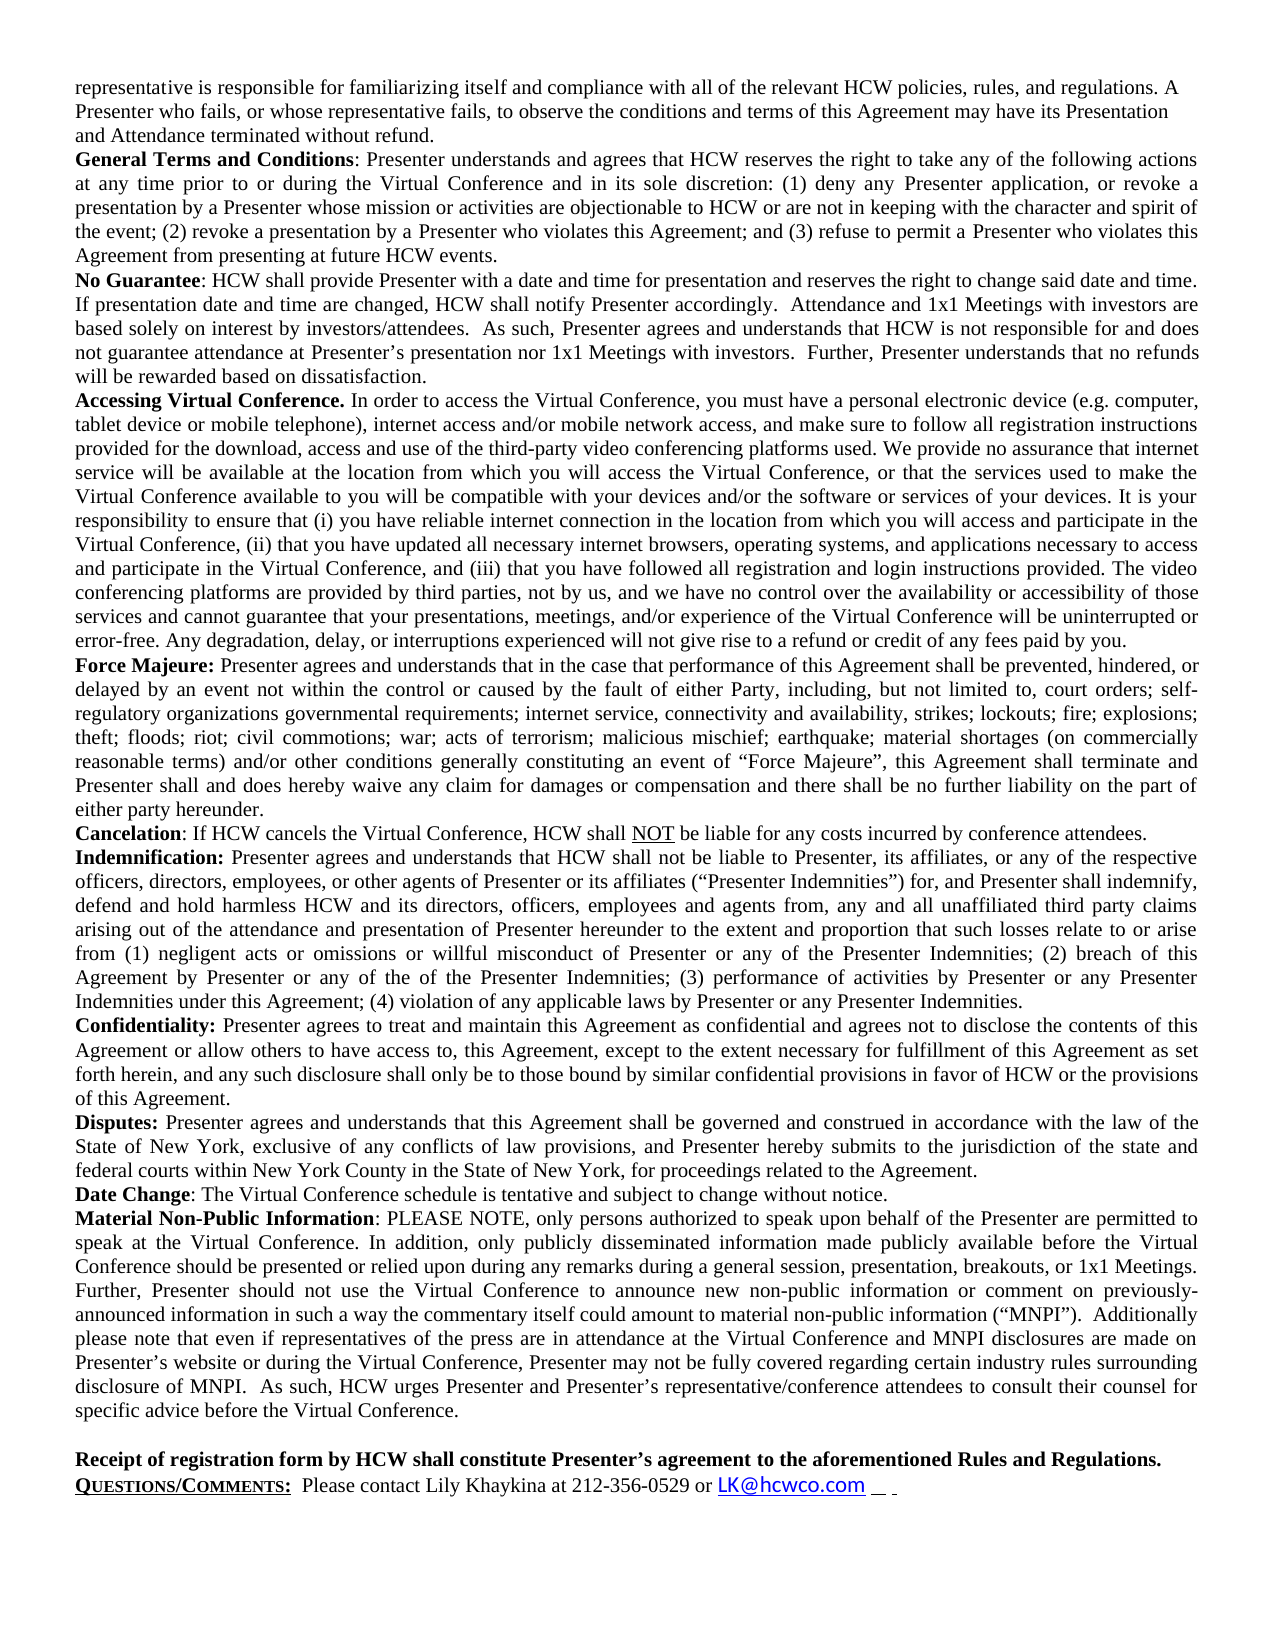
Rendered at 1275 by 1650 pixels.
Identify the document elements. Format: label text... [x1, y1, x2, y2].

text Accessing Virtual Conference. In order to access the Virtual Conference, you must have a personal electronic device (e.g. computer, tablet device or mobile telephone), internet access and/or mobile network access, and make sure to follow all registration instructions provided for the download, access and use of the third-party video conferencing platforms used. We provide no assurance that internet service will be available at the location from which you will access the Virtual Conference, or that the services used to make the Virtual Conference available to you will be compatible with your devices and/or the software or services of your devices. It is your responsibility to ensure that (i) you have reliable internet connection in the location from which you will access and participate in the Virtual Conference, (ii) that you have updated all necessary internet browsers, operating systems, and applications necessary to access and participate in the Virtual Conference, and (iii) that you have followed all registration and login instructions provided. The video conferencing platforms are provided by third parties, not by us, and we have no control over the availability or accessibility of those services and cannot guarantee that your presentations, meetings, and/or experience of the Virtual Conference will be uninterrupted or error-free. Any degradation, delay, or interruptions experienced will not give rise to a refund or credit of any fees paid by you. [75, 388, 1200, 652]
text Indemnification: Presenter agrees and understands that HCW shall not be liable to Presenter, its affiliates, or any of the respective officers, directors, employees, or other agents of Presenter or its affiliates (“Presenter Indemnities”) for, and Presenter shall indemnify, defend and hold harmless HCW and its directors, officers, employees and agents from, any and all unaffiliated third party claims arising out of the attendance and presentation of Presenter hereunder to the extent and proportion that such losses relate to or arise from (1) negligent acts or omissions or willful misconduct of Presenter or any of the Presenter Indemnities; (2) breach of this Agreement by Presenter or any of the of the Presenter Indemnities; (3) performance of activities by Presenter or any Presenter Indemnities under this Agreement; (4) violation of any applicable laws by Presenter or any Presenter Indemnities. [75, 845, 1200, 1013]
text General Terms and Conditions: Presenter understands and agrees that HCW reserves the right to take any of the following actions at any time prior to or during the Virtual Conference and in its sole discretion: (1) deny any Presenter application, or revoke a presentation by a Presenter whose mission or activities are objectionable to HCW or are not in keeping with the character and spirit of the event; (2) revoke a presentation by a Presenter who violates this Agreement; and (3) refuse to permit a Presenter who violates this Agreement from presenting at future HCW events. [75, 147, 1198, 267]
text Material Non-Public Information: PLEASE NOTE, only persons authorized to speak upon behalf of the Presenter are permitted to speak at the Virtual Conference. In addition, only publicly disseminated information made publicly available before the Virtual Conference should be presented or relied upon during any remarks during a general session, presentation, breakouts, or 1x1 Meetings. Further, Presenter should not use the Virtual Conference to announce new non-public information or comment on previously-announced information in such a way the commentary itself could amount to material non-public information (“MNPI”). Additionally please note that even if representatives of the press are in attendance at the Virtual Conference and MNPI disclosures are made on Presenter’s website or during the Virtual Conference, Presenter may not be fully covered regarding certain industry rules surrounding disclosure of MNPI. As such, HCW urges Presenter and Presenter’s representative/conference attendees to consult their counsel for specific advice before the Virtual Conference. [75, 1206, 1200, 1422]
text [75, 75, 1198, 147]
text Questions/Comments: Please contact Lily Khaykina at 212-356-0529 or LK@hcwco.com [75, 1471, 1200, 1499]
text Force Majeure: Presenter agrees and understands that in the case that performance of this Agreement shall be prevented, hindered, or delayed by an event not within the control or caused by the fault of either Party, including, but not limited to, court orders; self-regulatory organizations governmental requirements; internet service, connectivity and availability, strikes; lockouts; fire; explosions; theft; floods; riot; civil commotions; war; acts of terrorism; malicious mischief; earthquake; material shortages (on commercially reasonable terms) and/or other conditions generally constituting an event of “Force Majeure”, this Agreement shall terminate and Presenter shall and does hereby waive any claim for damages or compensation and there shall be no further liability on the part of either party hereunder. [75, 652, 1200, 821]
text Disputes: Presenter agrees and understands that this Agreement shall be governed and construed in accordance with the law of the State of New York, exclusive of any conflicts of law provisions, and Presenter hereby submits to the jurisdiction of the state and federal courts within New York County in the State of New York, for proceedings related to the Agreement. [75, 1110, 1200, 1182]
text Confidentiality: Presenter agrees to treat and maintain this Agreement as confidential and agrees not to disclose the contents of this Agreement or allow others to have access to, this Agreement, except to the extent necessary for fulfillment of this Agreement as set forth herein, and any such disclosure shall only be to those bound by similar confidential provisions in favor of HCW or the provisions of this Agreement. [75, 1013, 1200, 1110]
text No Guarantee: HCW shall provide Presenter with a date and time for presentation and reserves the right to change said date and time. If presentation date and time are changed, HCW shall notify Presenter accordingly. Attendance and 1x1 Meetings with investors are based solely on interest by investors/attendees. As such, Presenter agrees and understands that HCW is not responsible for and does not guarantee attendance at Presenter’s presentation nor 1x1 Meetings with investors. Further, Presenter understands that no refunds will be rewarded based on dissatisfaction. [75, 267, 1200, 388]
text Receipt of registration form by HCW shall constitute Presenter’s agreement to the aforementioned Rules and Regulations. [75, 1447, 1200, 1471]
text Date Change: The Virtual Conference schedule is tentative and subject to change without notice. [75, 1182, 1200, 1206]
text Cancelation: If HCW cancels the Virtual Conference, HCW shall NOT be liable for any costs incurred by conference attendees. [75, 821, 1200, 845]
